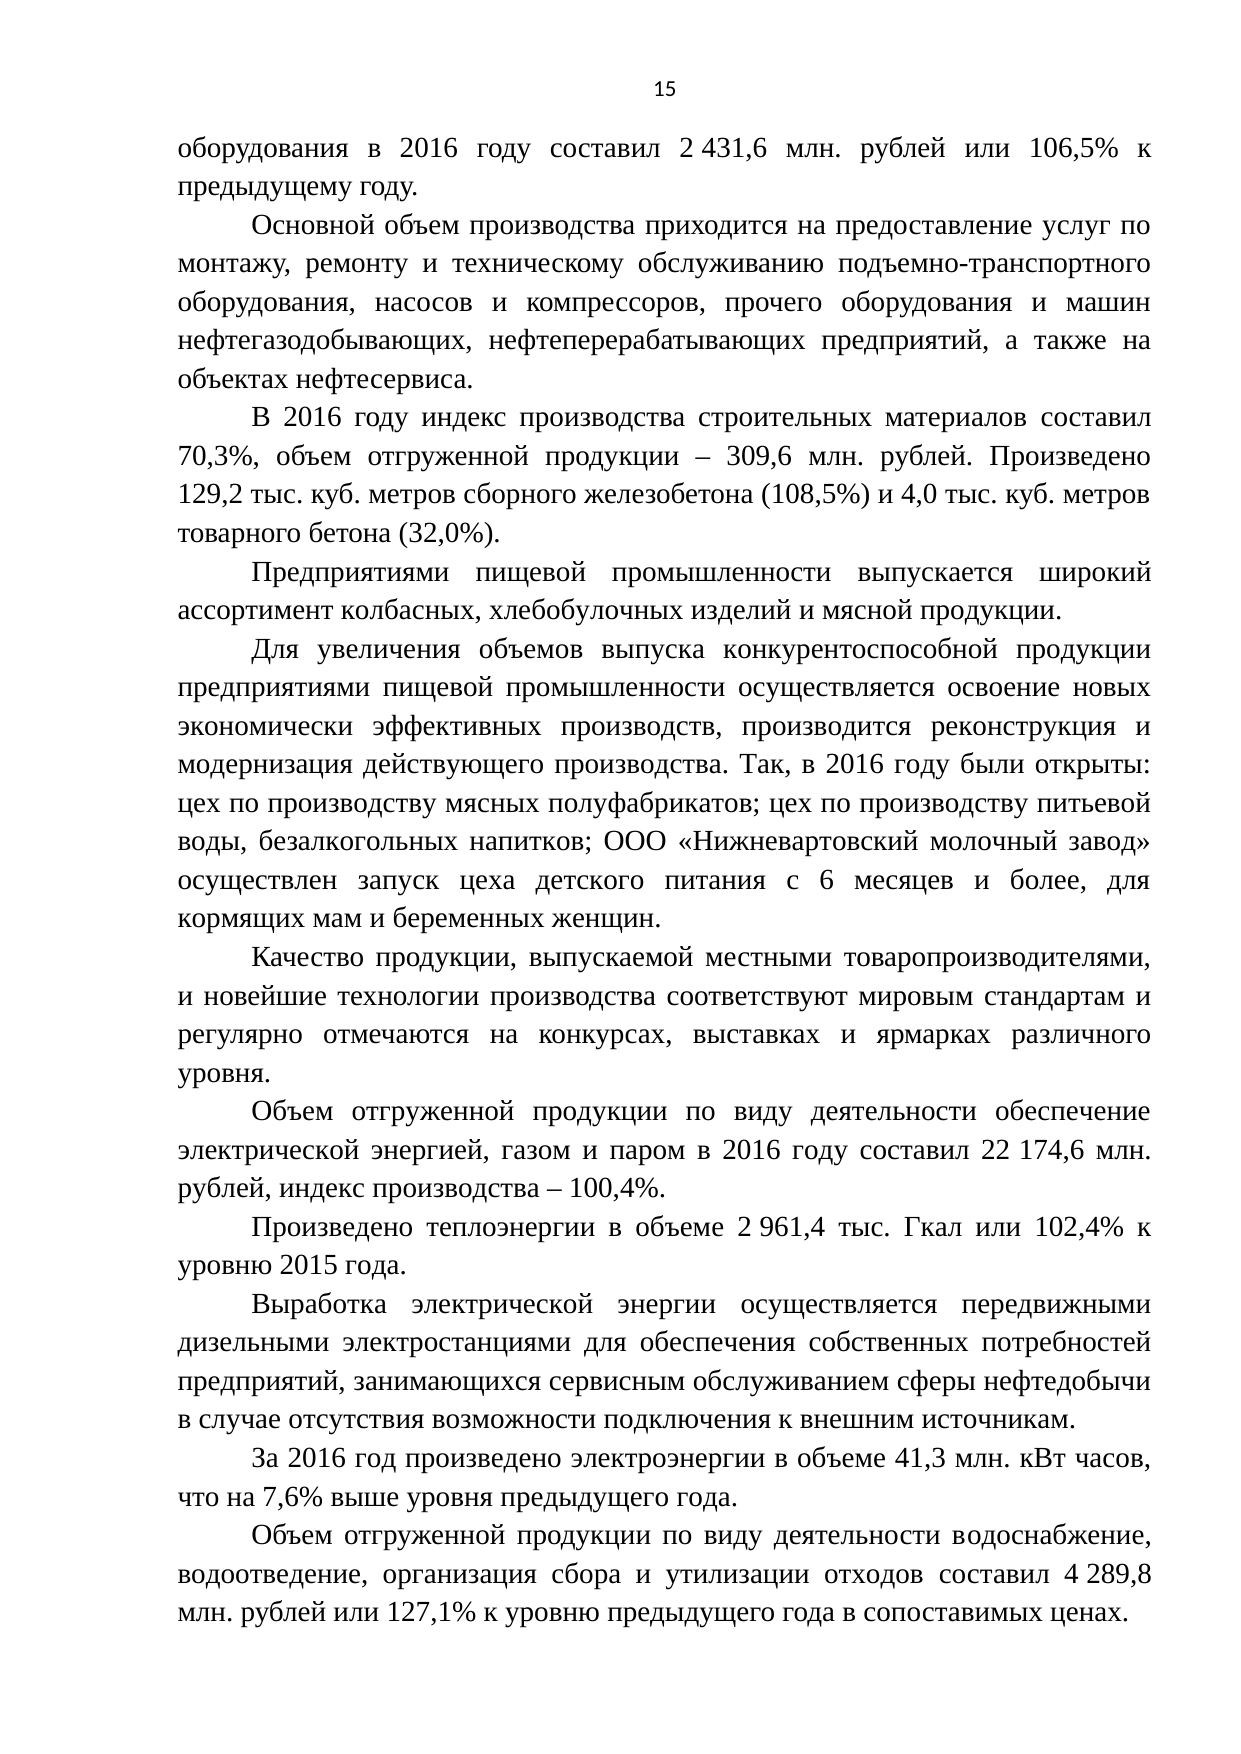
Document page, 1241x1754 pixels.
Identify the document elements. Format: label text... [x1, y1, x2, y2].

text Объем отгруженной продукции по виду деятельности водоснабжение, водоотведение, организация сбора и утилизации отходов составил 4 289,8 млн. рублей или 127,1% к уровню предыдущего года в сопоставимых ценах. [177, 1517, 1152, 1628]
text Выработка электрической энергии осуществляется передвижными дизельными электростанциями для обеспечения собственных потребностей предприятий, занимающихся сервисным обслуживанием сферы нефтедобычи в случае отсутствия возможности подключения к внешним источникам. [177, 1286, 1152, 1435]
text Объем отгруженной продукции по виду деятельности обеспечение электрической энергией, газом и паром в 2016 году составил 22 174,6 млн. рублей, индекс производства – 100,4%. [177, 1093, 1152, 1204]
text Предприятиями пищевой промышленности выпускается широкий ассортимент колбасных, хлебобулочных изделий и мясной продукции. [177, 554, 1152, 626]
text В 2016 году индекс производства строительных материалов составил 70,3%, объем отгруженной продукции – 309,6 млн. рублей. Произведено 129,2 тыс. куб. метров сборного железобетона (108,5%) и 4,0 тыс. куб. метров товарного бетона (32,0%). [177, 399, 1152, 549]
text Для увеличения объемов выпуска конкурентоспособной продукции предприятиями пищевой промышленности осуществляется освоение новых экономически эффективных производств, производится реконструкция и модернизация действующего производства. Так, в 2016 году были открыты: цех по производству мясных полуфабрикатов; цех по производству питьевой воды, безалкогольных напитков; ООО «Нижневартовский молочный завод» осуществлен запуск цеха детского питания с 6 месяцев и более, для кормящих мам и беременных женщин. [177, 631, 1152, 934]
text Основной объем производства приходится на предоставление услуг по монтажу, ремонту и техническому обслуживанию подъемно-транспортного оборудования, насосов и компрессоров, прочего оборудования и машин нефтегазодобывающих, нефтеперерабатывающих предприятий, а также на объектах нефтесервиса. [177, 207, 1152, 394]
text Произведено теплоэнергии в объеме 2 961,4 тыс. Гкал или 102,4% к уровню 2015 года. [177, 1209, 1152, 1281]
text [177, 130, 1152, 202]
text Качество продукции, выпускаемой местными товаропроизводителями, и новейшие технологии производства соответствуют мировым стандартам и регулярно отмечаются на конкурсах, выставках и ярмарках различного уровня. [177, 939, 1152, 1088]
text За 2016 год произведено электроэнергии в объеме 41,3 млн. кВт часов, что на 7,6% выше уровня предыдущего года. [177, 1440, 1152, 1512]
